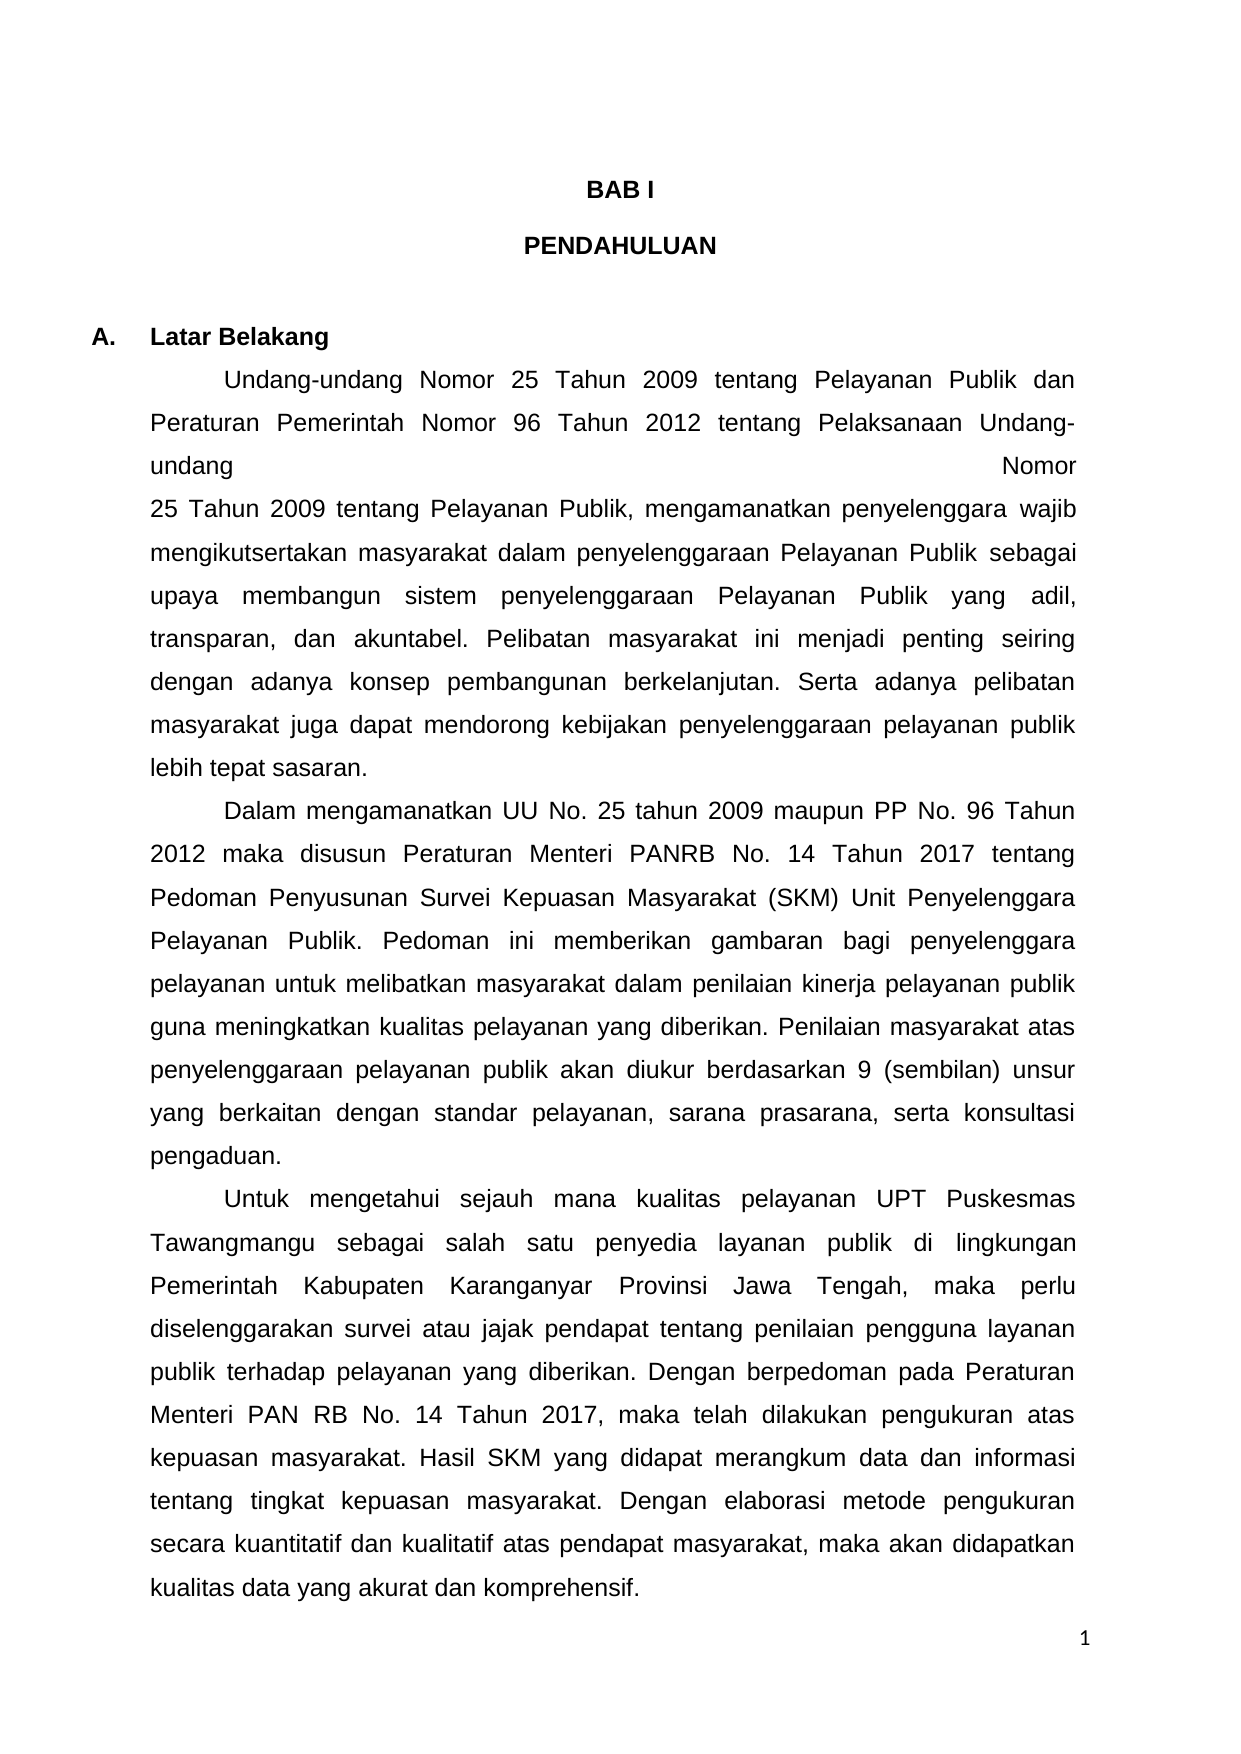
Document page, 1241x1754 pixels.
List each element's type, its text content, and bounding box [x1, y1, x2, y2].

text Undang-undang Nomor 25 Tahun 2009 tentang Pelayanan Publik dan Peraturan Pemerintah Nomor 96 Tahun 2012 tentang Pelaksanaan Undang-undang Nomor 25 Tahun 2009 tentang Pelayanan Publik, mengamanatkan penyelenggara wajib mengikutsertakan masyarakat dalam penyelenggaraan Pelayanan Publik sebagai upaya membangun sistem penyelenggaraan Pelayanan Publik yang adil, transparan, dan akuntabel. Pelibatan masyarakat ini menjadi penting seiring dengan adanya konsep pembangunan berkelanjutan. Serta adanya pelibatan masyarakat juga dapat mendorong kebijakan penyelenggaraan pelayanan publik lebih tepat sasaran. [150, 365, 1077, 782]
subtitle Latar Belakang [91, 322, 1090, 351]
text Dalam mengamanatkan UU No. 25 tahun 2009 maupun PP No. 96 Tahun 2012 maka disusun Peraturan Menteri PANRB No. 14 Tahun 2017 tentang Pedoman Penyusunan Survei Kepuasan Masyarakat (SKM) Unit Penyelenggara Pelayanan Publik. Pedoman ini memberikan gambaran bagi penyelenggara pelayanan untuk melibatkan masyarakat dalam penilaian kinerja pelayanan publik guna meningkatkan kualitas pelayanan yang diberikan. Penilaian masyarakat atas penyelenggaraan pelayanan publik akan diukur berdasarkan 9 (sembilan) unsur yang berkaitan dengan standar pelayanan, sarana prasarana, serta konsultasi pengaduan. [150, 796, 1077, 1170]
subtitle PENDAHULUAN [150, 231, 1090, 260]
text Untuk mengetahui sejauh mana kualitas pelayanan UPT Puskesmas Tawangmangu sebagai salah satu penyedia layanan publik di lingkungan Pemerintah Kabupaten Karanganyar Provinsi Jawa Tengah, maka perlu diselenggarakan survei atau jajak pendapat tentang penilaian pengguna layanan publik terhadap pelayanan yang diberikan. Dengan berpedoman pada Peraturan Menteri PAN RB No. 14 Tahun 2017, maka telah dilakukan pengukuran atas kepuasan masyarakat. Hasil SKM yang didapat merangkum data dan informasi tentang tingkat kepuasan masyarakat. Dengan elaborasi metode pengukuran secara kuantitatif dan kualitatif atas pendapat masyarakat, maka akan didapatkan kualitas data yang akurat dan komprehensif. [150, 1184, 1077, 1601]
subtitle BAB I [150, 175, 1090, 204]
